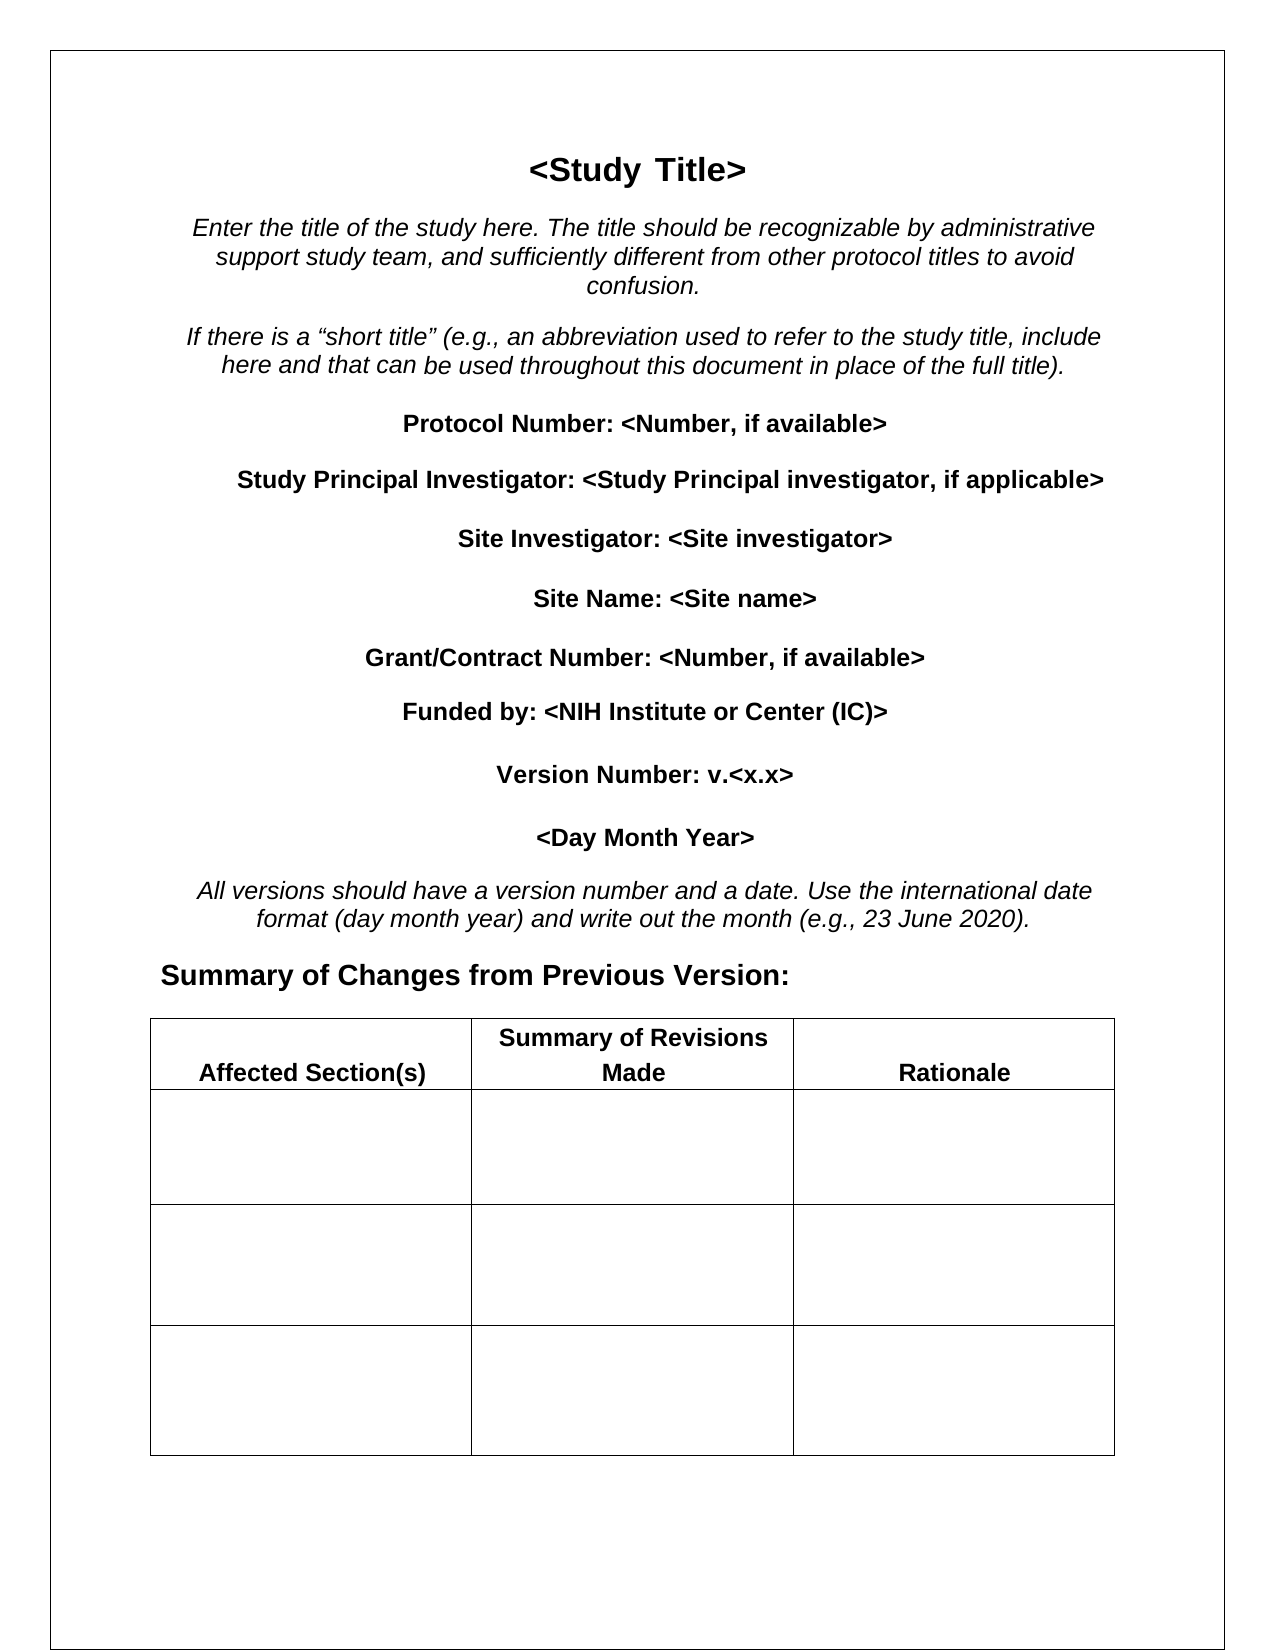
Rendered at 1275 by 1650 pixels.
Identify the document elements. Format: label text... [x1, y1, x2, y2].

text Summary of Changes from Previous Version: [160, 958, 1127, 993]
text Site Investigator: <Site investigator> [300, 524, 1050, 553]
table_cell [151, 1326, 471, 1455]
text If there is a “short title” (e.g., an abbreviation used to refer to the study title, include here and that can be used throughout this document in place of the full title). [169, 325, 1120, 380]
text Version Number: v.<x.x> [395, 760, 894, 789]
table_cell [472, 1090, 793, 1204]
text <Day Month Year> [531, 823, 759, 852]
table_cell [472, 1326, 793, 1455]
text Funded by: <NIH Institute or Center (IC)> [395, 697, 894, 725]
table_cell [794, 1326, 1114, 1455]
table_header Rationale [794, 1019, 1114, 1089]
subtitle <Study Title> [150, 150, 1125, 188]
table_cell [151, 1090, 471, 1204]
text Enter the title of the study here. The title should be recognizable by administrative support study team, and sufficiently different from other protocol titles to avoid confusion. [181, 213, 1109, 300]
table_cell [794, 1090, 1114, 1204]
table_cell [151, 1205, 471, 1325]
table_header Affected Section(s) [151, 1019, 471, 1089]
text Study Principal Investigator: <Study Principal investigator, if applicable> [225, 465, 1116, 494]
text All versions should have a version number and a date. Use the international date format (day month year) and write out the month (e.g., 23 June 2020). [182, 877, 1108, 933]
text Grant/Contract Number: <Number, if available> [353, 643, 936, 672]
text Protocol Number: <Number, if available> [392, 405, 898, 440]
text Site Name: <Site name> [300, 584, 1050, 612]
table_cell [472, 1205, 793, 1325]
table_header Summary of Revisions Made [472, 1019, 793, 1089]
table_cell [794, 1205, 1114, 1325]
